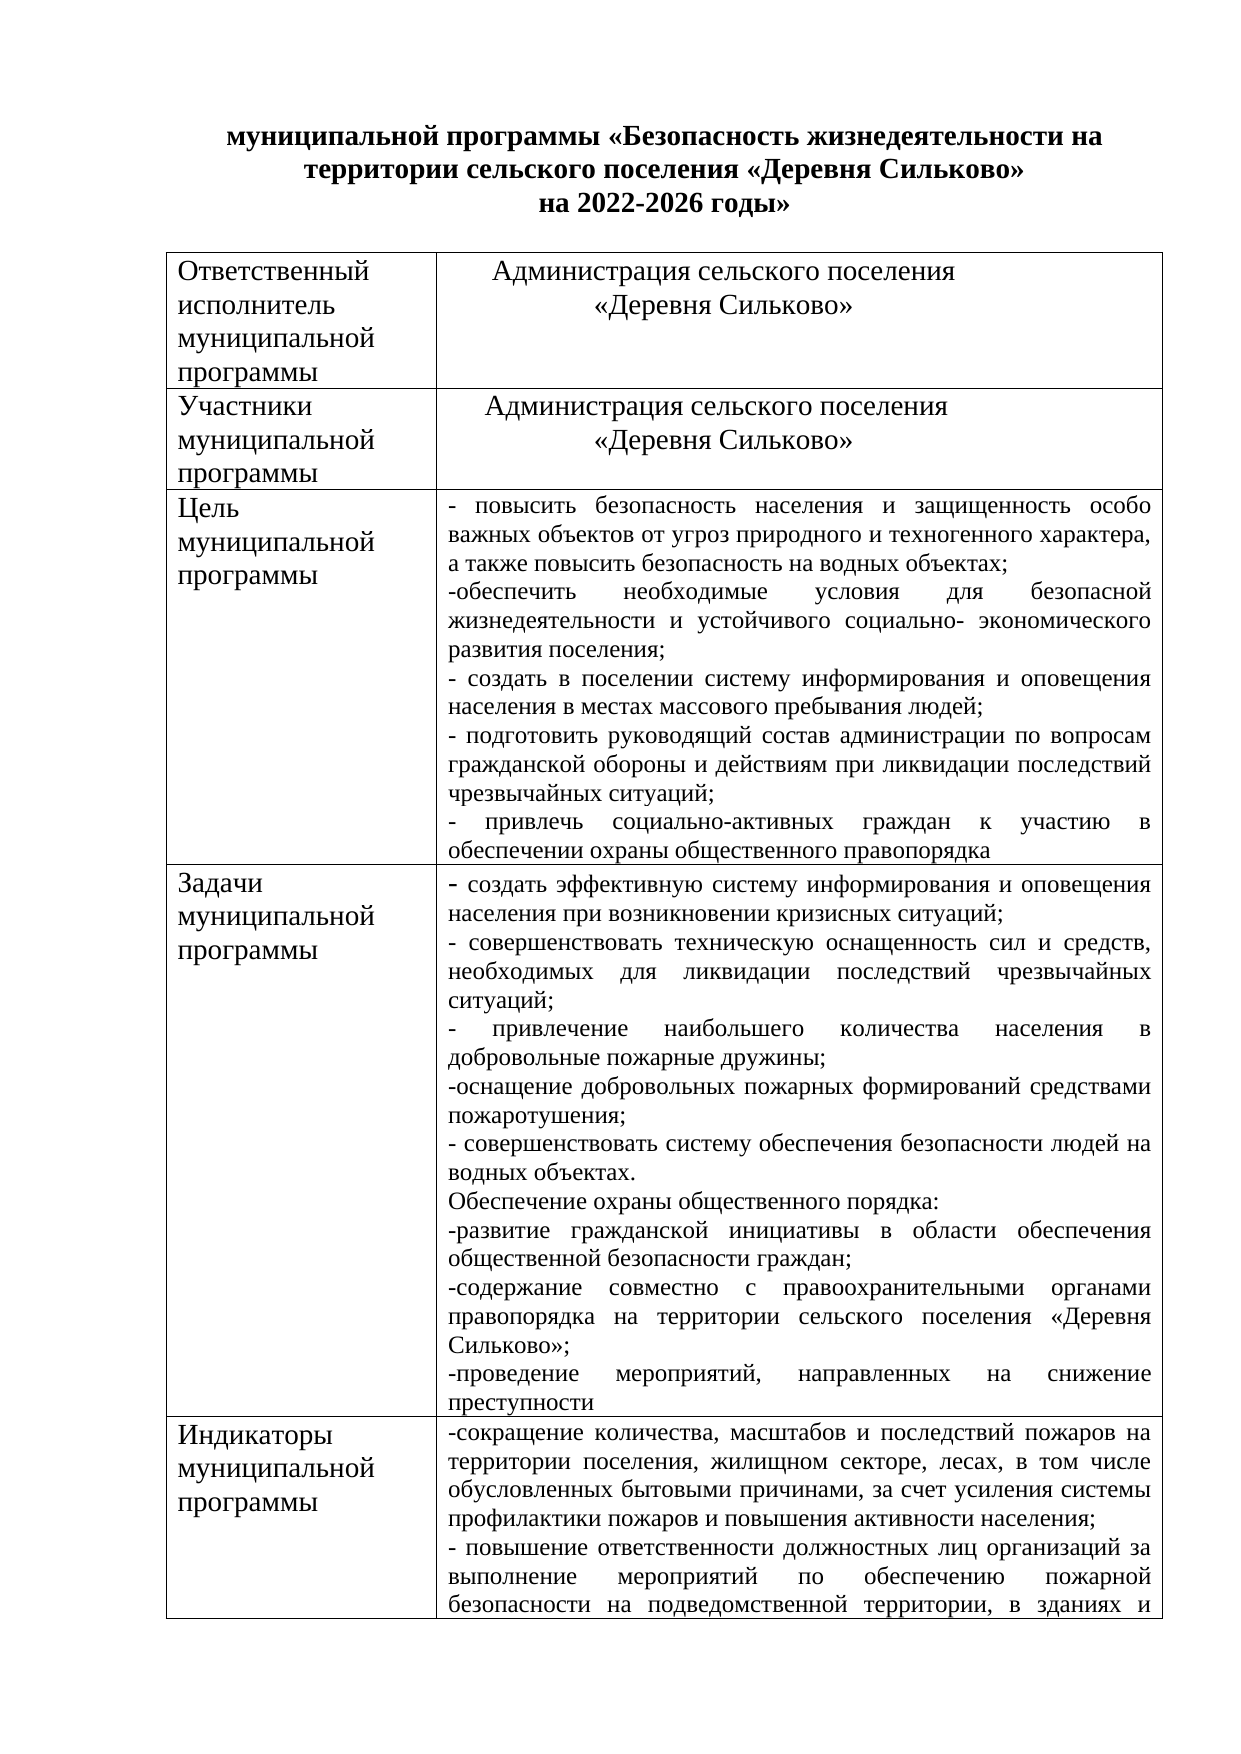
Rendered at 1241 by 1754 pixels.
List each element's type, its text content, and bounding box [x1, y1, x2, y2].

table_cell Администрация сельского поселения «Деревня Сильково» [437, 389, 1162, 489]
table_cell Участники муниципальной программы [167, 389, 436, 489]
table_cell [437, 1417, 1162, 1618]
text муниципальной программы «Безопасность жизнедеятельности на территории сельского поселения «Деревня Сильково» [177, 118, 1152, 185]
table_cell - создать эффективную систему информирования и оповещения населения при возникновении кризисных ситуаций; - совершенствовать техническую оснащенность сил и средств, необходимых для ликвидации последствий чрезвычайных ситуаций; - привлечение наибольшего количества населения в добровольные пожарные дружины; -оснащение добровольных пожарных формирований средствами пожаротушения; - совершенствовать систему обеспечения безопасности людей на водных объектах. Обеспечение охраны общественного порядка: -развитие гражданской инициативы в области обеспечения общественной безопасности граждан; -содержание совместно с правоохранительными органами правопорядка на территории сельского поселения «Деревня Сильково»; -проведение мероприятий, направленных на снижение преступности [437, 865, 1162, 1416]
table_cell - повысить безопасность населения и защищенность особо важных объектов от угроз природного и техногенного характера, а также повысить безопасность на водных объектах; -обеспечить необходимые условия для безопасной жизнедеятельности и устойчивого социально- экономического развития поселения; - создать в поселении систему информирования и оповещения населения в местах массового пребывания людей; - подготовить руководящий состав администрации по вопросам гражданской обороны и действиям при ликвидации последствий чрезвычайных ситуаций; - привлечь социально-активных граждан к участию в обеспечении охраны общественного правопорядка [437, 490, 1162, 864]
table_header Ответственный исполнитель муниципальной программы [167, 253, 436, 387]
table_cell Цель муниципальной программы [167, 490, 436, 864]
table_cell Задачи муниципальной программы [167, 865, 436, 1416]
table_header Администрация сельского поселения «Деревня Сильково» [437, 253, 1162, 387]
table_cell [167, 1417, 436, 1618]
text на 2022-2026 годы» [177, 185, 1152, 219]
